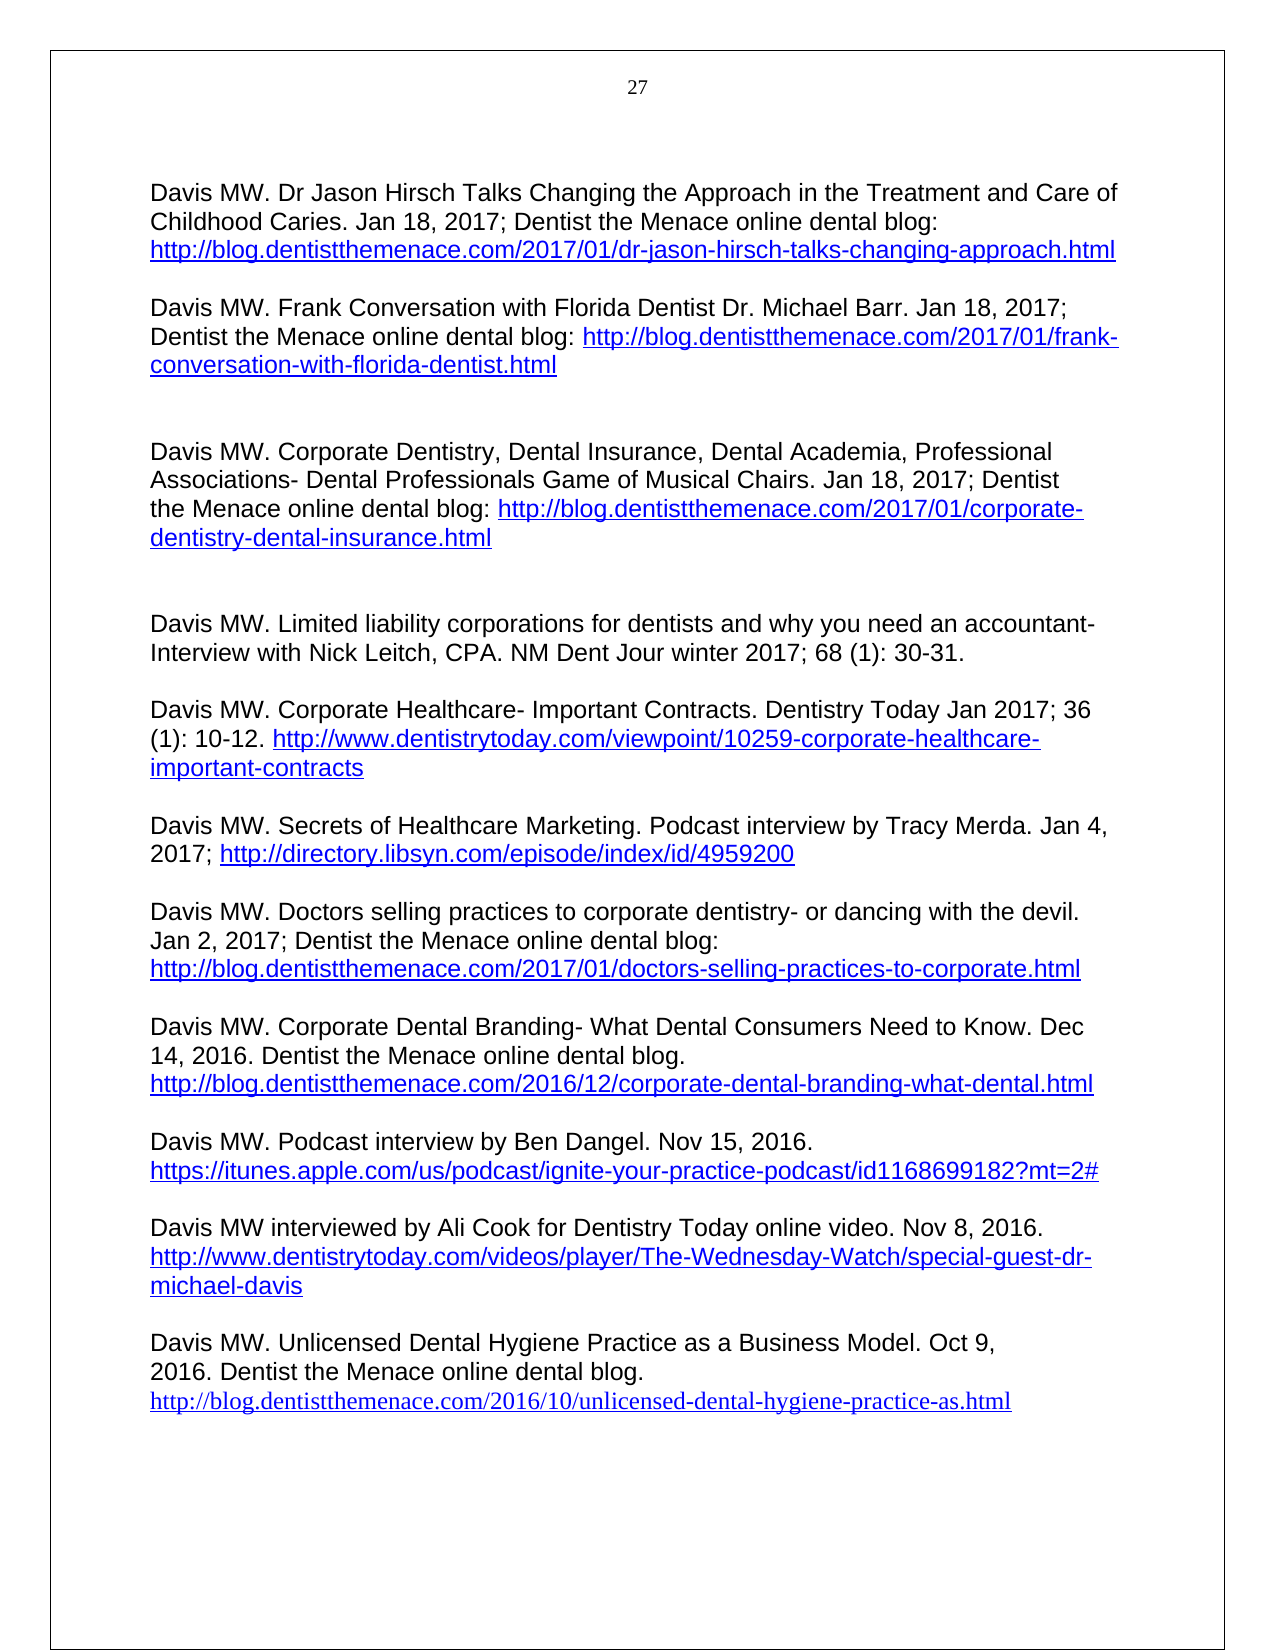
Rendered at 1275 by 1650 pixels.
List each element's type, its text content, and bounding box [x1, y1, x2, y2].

text Davis MW. Corporate Dental Branding- What Dental Consumers Need to Know. Dec 14, 2016. Dentist the Menace online dental blog. http://blog.dentistthemenace.com/2016/12/corporate-dental-branding-what-dental.html [150, 1012, 1103, 1098]
text Davis MW. Doctors selling practices to corporate dentistry- or dancing with the devil. Jan 2, 2017; Dentist the Menace online dental blog: http://blog.dentistthemenace.com/2017/01/doctors-selling-practices-to-corporate.html [150, 897, 1090, 983]
text Davis MW. Unlicensed Dental Hygiene Practice as a Business Model. Oct 9, 2016. Dentist the Menace online dental blog. http://blog.dentistthemenace.com/2016/10/unlicensed-dental-hygiene-practice-as.html [150, 1328, 1064, 1414]
text Davis MW interviewed by Ali Cook for Dentistry Today online video. Nov 8, 2016. http://www.dentistrytoday.com/videos/player/The-Wednesday-Watch/special-guest-dr- michael-davis [150, 1213, 1101, 1299]
text Davis MW. Podcast interview by Ben Dangel. Nov 15, 2016. https://itunes.apple.com/us/podcast/ignite-your-practice-podcast/id1168699182?mt=2# [150, 1127, 1107, 1184]
text Davis MW. Corporate Dentistry, Dental Insurance, Dental Academia, Professional Associations- Dental Professionals Game of Musical Chairs. Jan 18, 2017; Dentist the Menace online dental blog: http://blog.dentistthemenace.com/2017/01/corporate- dentistry-dental-insurance.html [150, 437, 1101, 552]
text Davis MW. Limited liability corporations for dentists and why you need an accountant- Interview with Nick Leitch, CPA. NM Dent Jour winter 2017; 68 (1): 30-31. [150, 609, 1098, 667]
text Davis MW. Frank Conversation with Florida Dentist Dr. Michael Barr. Jan 18, 2017; Dentist the Menace online dental blog: http://blog.dentistthemenace.com/2017/01/frank- conversation-with-florida-dentist.html [150, 293, 1119, 379]
text Davis MW. Secrets of Healthcare Marketing. Podcast interview by Tracy Merda. Jan 4, 2017; http://directory.libsyn.com/episode/index/id/4959200 [150, 811, 1111, 868]
text Davis MW. Corporate Healthcare- Important Contracts. Dentistry Today Jan 2017; 36 (1): 10-12. http://www.dentistrytoday.com/viewpoint/10259-corporate-healthcare- important-contracts [150, 696, 1092, 782]
text Davis MW. Dr Jason Hirsch Talks Changing the Approach in the Treatment and Care of Childhood Caries. Jan 18, 2017; Dentist the Menace online dental blog: http://blog.dentistthemenace.com/2017/01/dr-jason-hirsch-talks-changing-approach.html [150, 178, 1125, 264]
